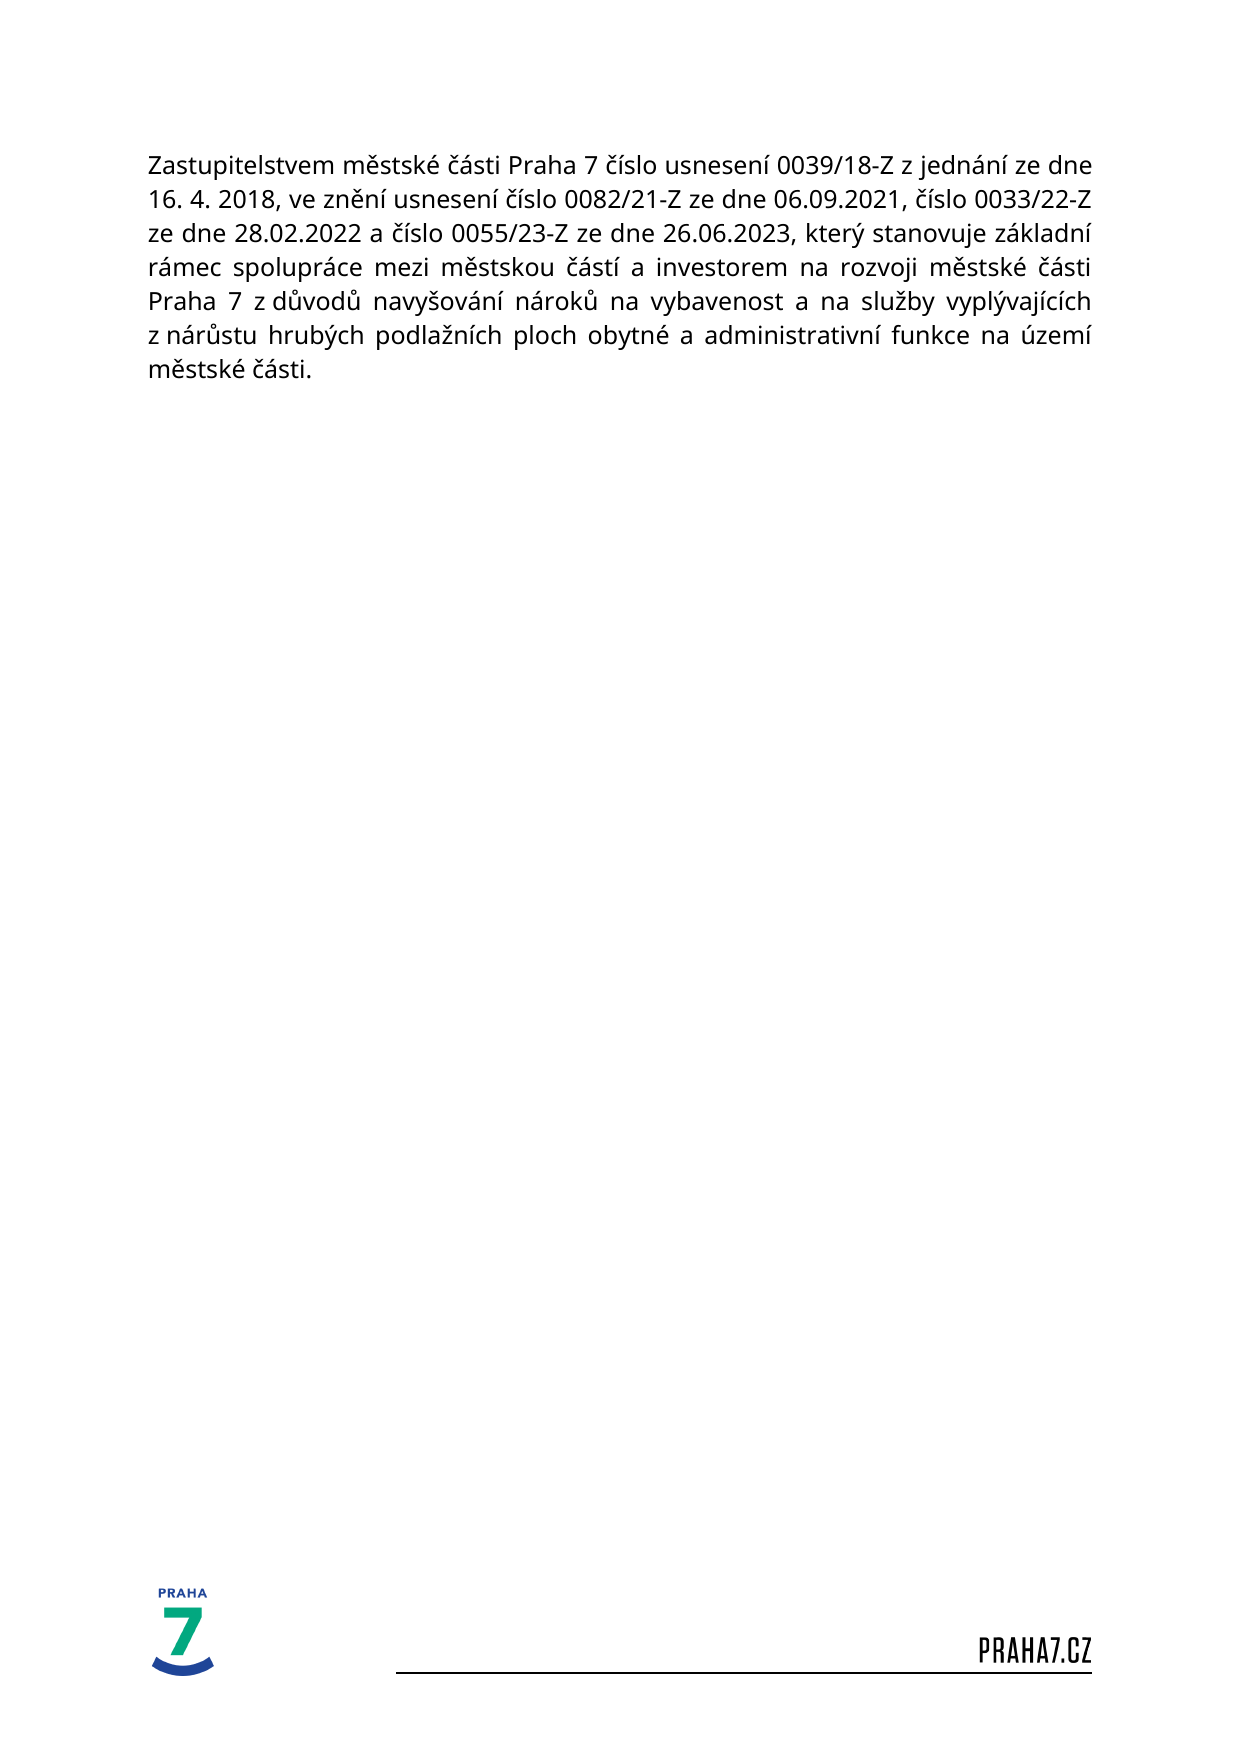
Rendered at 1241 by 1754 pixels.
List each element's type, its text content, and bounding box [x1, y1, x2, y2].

picture [147, 1566, 1104, 1681]
